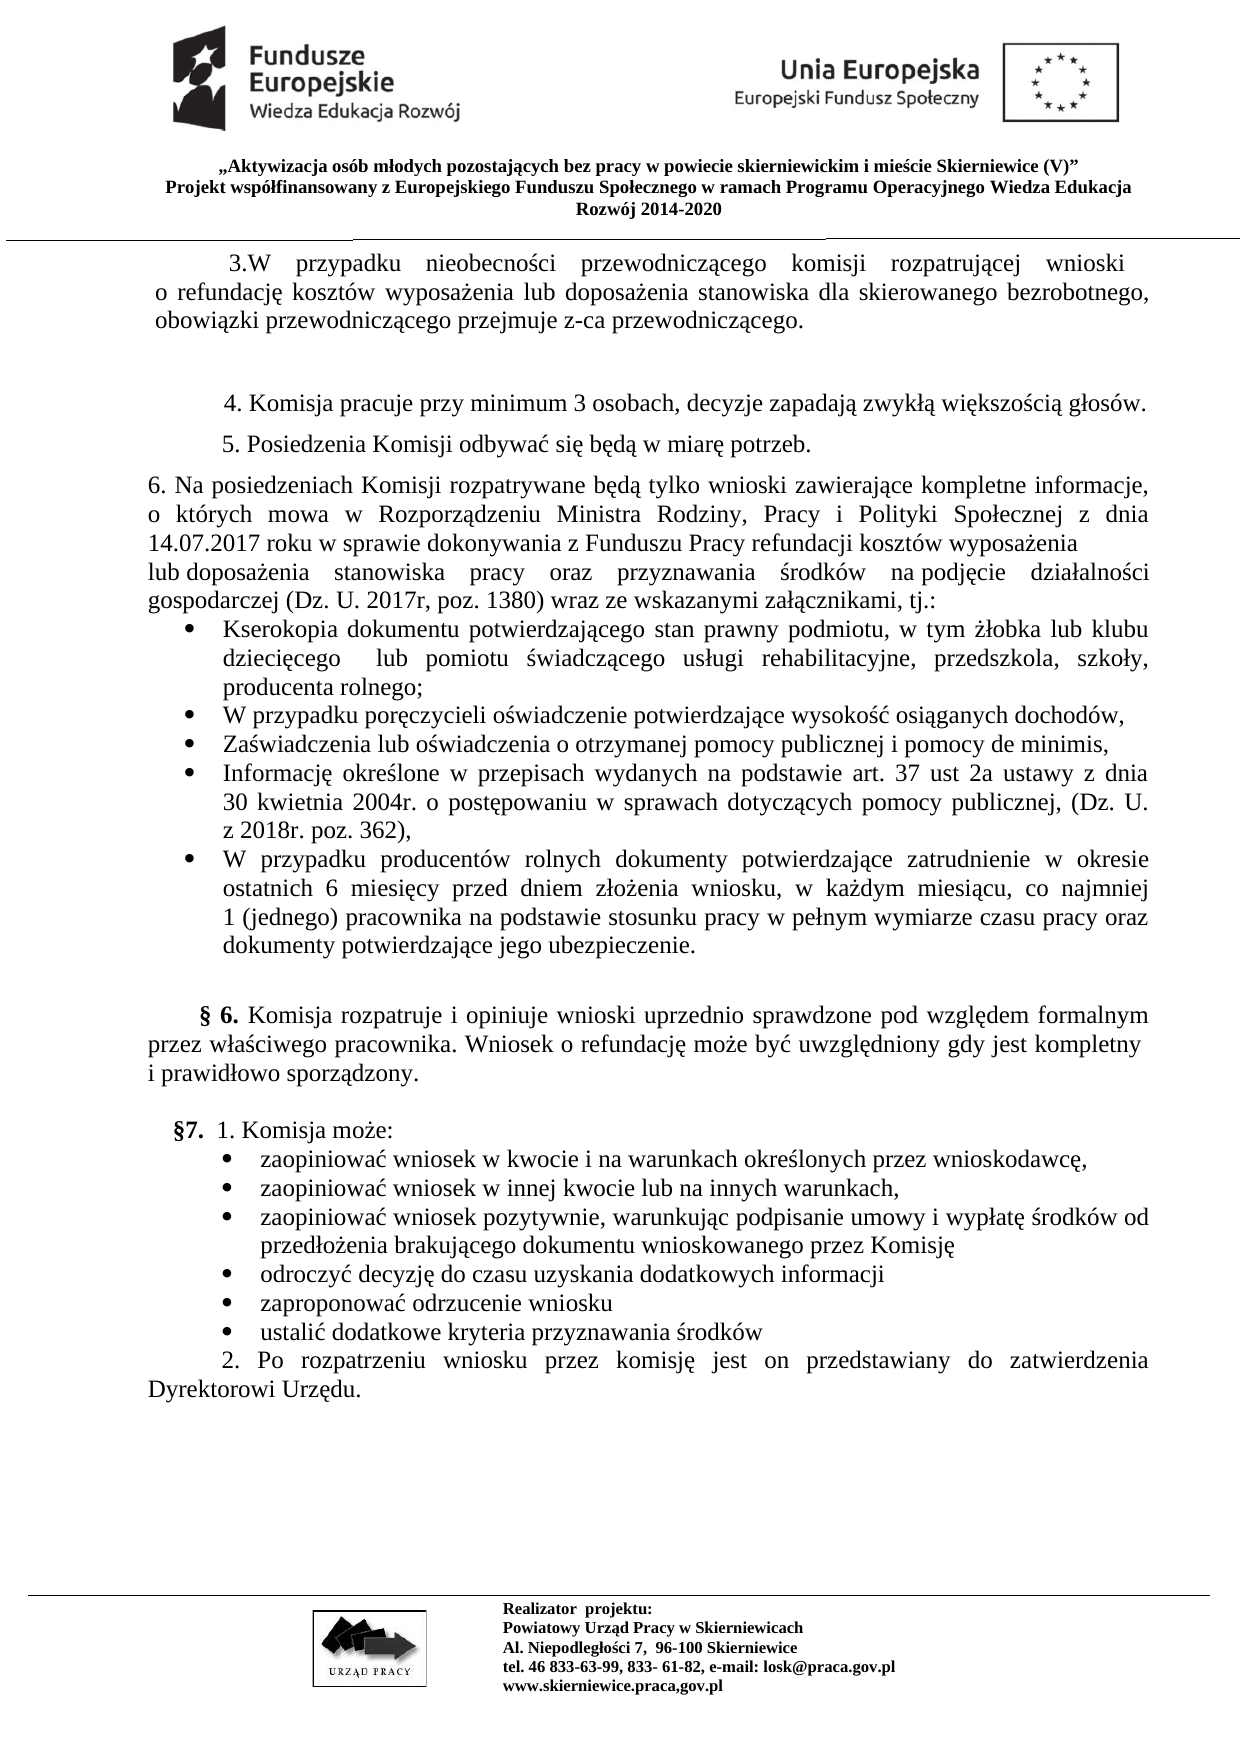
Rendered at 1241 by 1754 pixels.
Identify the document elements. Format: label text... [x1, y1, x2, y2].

list W przypadku producentów rolnych dokumenty potwierdzające zatrudnienie w okresie ostatnich 6 miesięcy przed dniem złożenia wniosku, w każdym miesiącu, co najmniej 1 (jednego) pracownika na podstawie stosunku pracy w pełnym wymiarze czasu pracy oraz dokumenty potwierdzające jego ubezpieczenie. [185, 844, 1150, 959]
list zaopiniować wniosek w innej kwocie lub na innych warunkach, [223, 1173, 1150, 1202]
text 5. Posiedzenia Komisji odbywać się będą w miarę potrzeb. [148, 429, 1150, 458]
subtitle lub doposażenia stanowiska pracy oraz przyznawania środków na podjęcie działalności gospodarczej (Dz. U. 2017r, poz. 1380) wraz ze wskazanymi załącznikami, tj.: [148, 557, 1150, 614]
list zaopiniować wniosek pozytywnie, warunkując podpisanie umowy i wypłatę środków od przedłożenia brakującego dokumentu wnioskowanego przez Komisję [223, 1202, 1150, 1259]
picture [312, 1610, 427, 1687]
subtitle 6. Na posiedzeniach Komisji rozpatrywane będą tylko wnioski zawierające kompletne informacje, o których mowa w Rozporządzeniu Ministra Rodziny, Pracy i Polityki Społecznej z dnia 14.07.2017 roku w sprawie dokonywania z Funduszu Pracy refundacji kosztów wyposażenia [148, 470, 1150, 557]
subtitle § 6. Komisja rozpatruje i opiniuje wnioski uprzednio sprawdzone pod względem formalnym przez właściwego pracownika. Wniosek o refundację może być uwzględniony gdy jest kompletny i prawidłowo sporządzony. [148, 1000, 1150, 1087]
list zaopiniować wniosek w kwocie i na warunkach określonych przez wnioskodawcę, [223, 1144, 1150, 1173]
text 2. Po rozpatrzeniu wniosku przez komisję jest on przedstawiany do zatwierdzenia Dyrektorowi Urzędu. [148, 1345, 1150, 1403]
list W przypadku poręczycieli oświadczenie potwierdzające wysokość osiąganych dochodów, [185, 700, 1150, 729]
picture [147, 0, 1150, 155]
list ustalić dodatkowe kryteria przyznawania środków [223, 1317, 1150, 1345]
list Informację określone w przepisach wydanych na podstawie art. 37 ust 2a ustawy z dnia 30 kwietnia 2004r. o postępowaniu w sprawach dotyczących pomocy publicznej, (Dz. U. z 2018r. poz. 362), [185, 758, 1150, 844]
text 4. Komisja pracuje przy minimum 3 osobach, decyzje zapadają zwykłą większością głosów. [155, 388, 1150, 417]
list Kserokopia dokumentu potwierdzającego stan prawny podmiotu, w tym żłobka lub klubu dziecięcego lub pomiotu świadczącego usługi rehabilitacyjne, przedszkola, szkoły, producenta rolnego; [185, 614, 1150, 700]
text 3.W przypadku nieobecności przewodniczącego komisji rozpatrującej wnioski o refundację kosztów wyposażenia lub doposażenia stanowiska dla skierowanego bezrobotnego, obowiązki przewodniczącego przejmuje z-ca przewodniczącego. [155, 248, 1150, 334]
list zaproponować odrzucenie wniosku [223, 1288, 1150, 1317]
list odroczyć decyzję do czasu uzyskania dodatkowych informacji [223, 1259, 1150, 1288]
list Zaświadczenia lub oświadczenia o otrzymanej pomocy publicznej i pomocy de minimis, [185, 729, 1150, 758]
text §7. 1. Komisja może: [148, 1115, 1150, 1144]
